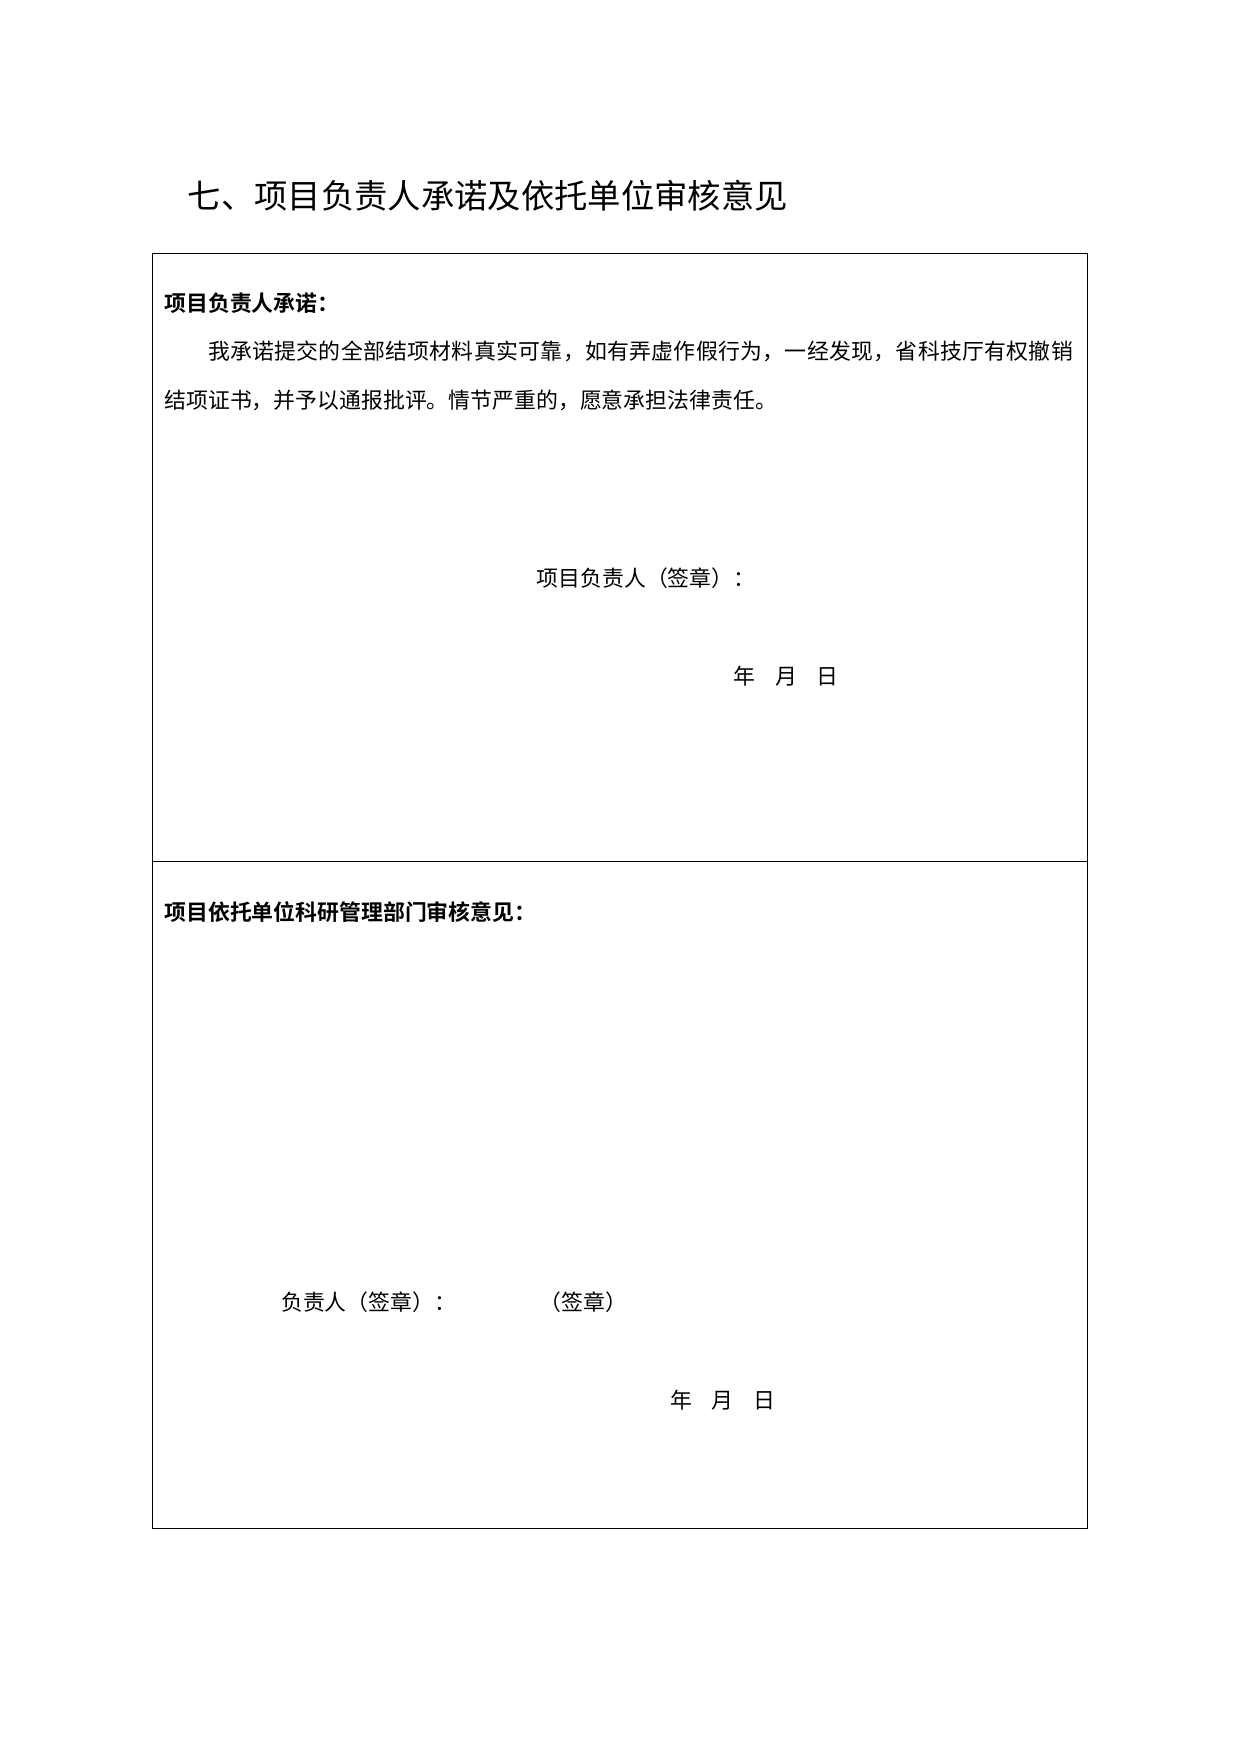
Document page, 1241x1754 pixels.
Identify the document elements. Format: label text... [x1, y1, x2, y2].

text 七、项目负责人承诺及依托单位审核意见 [187, 162, 1053, 227]
table_cell 项目依托单位科研管理部门审核意见： 负责人（签章）： （签章） 年 月 日 [153, 862, 1087, 1528]
table_header 项目负责人承诺： 我承诺提交的全部结项材料真实可靠，如有弄虚作假行为，一经发现，省科技厅有权撤销结项证书，并予以通报批评。情节严重的，愿意承担法律责任。 项目负责人（签章）： 年 月 日 [153, 254, 1087, 861]
